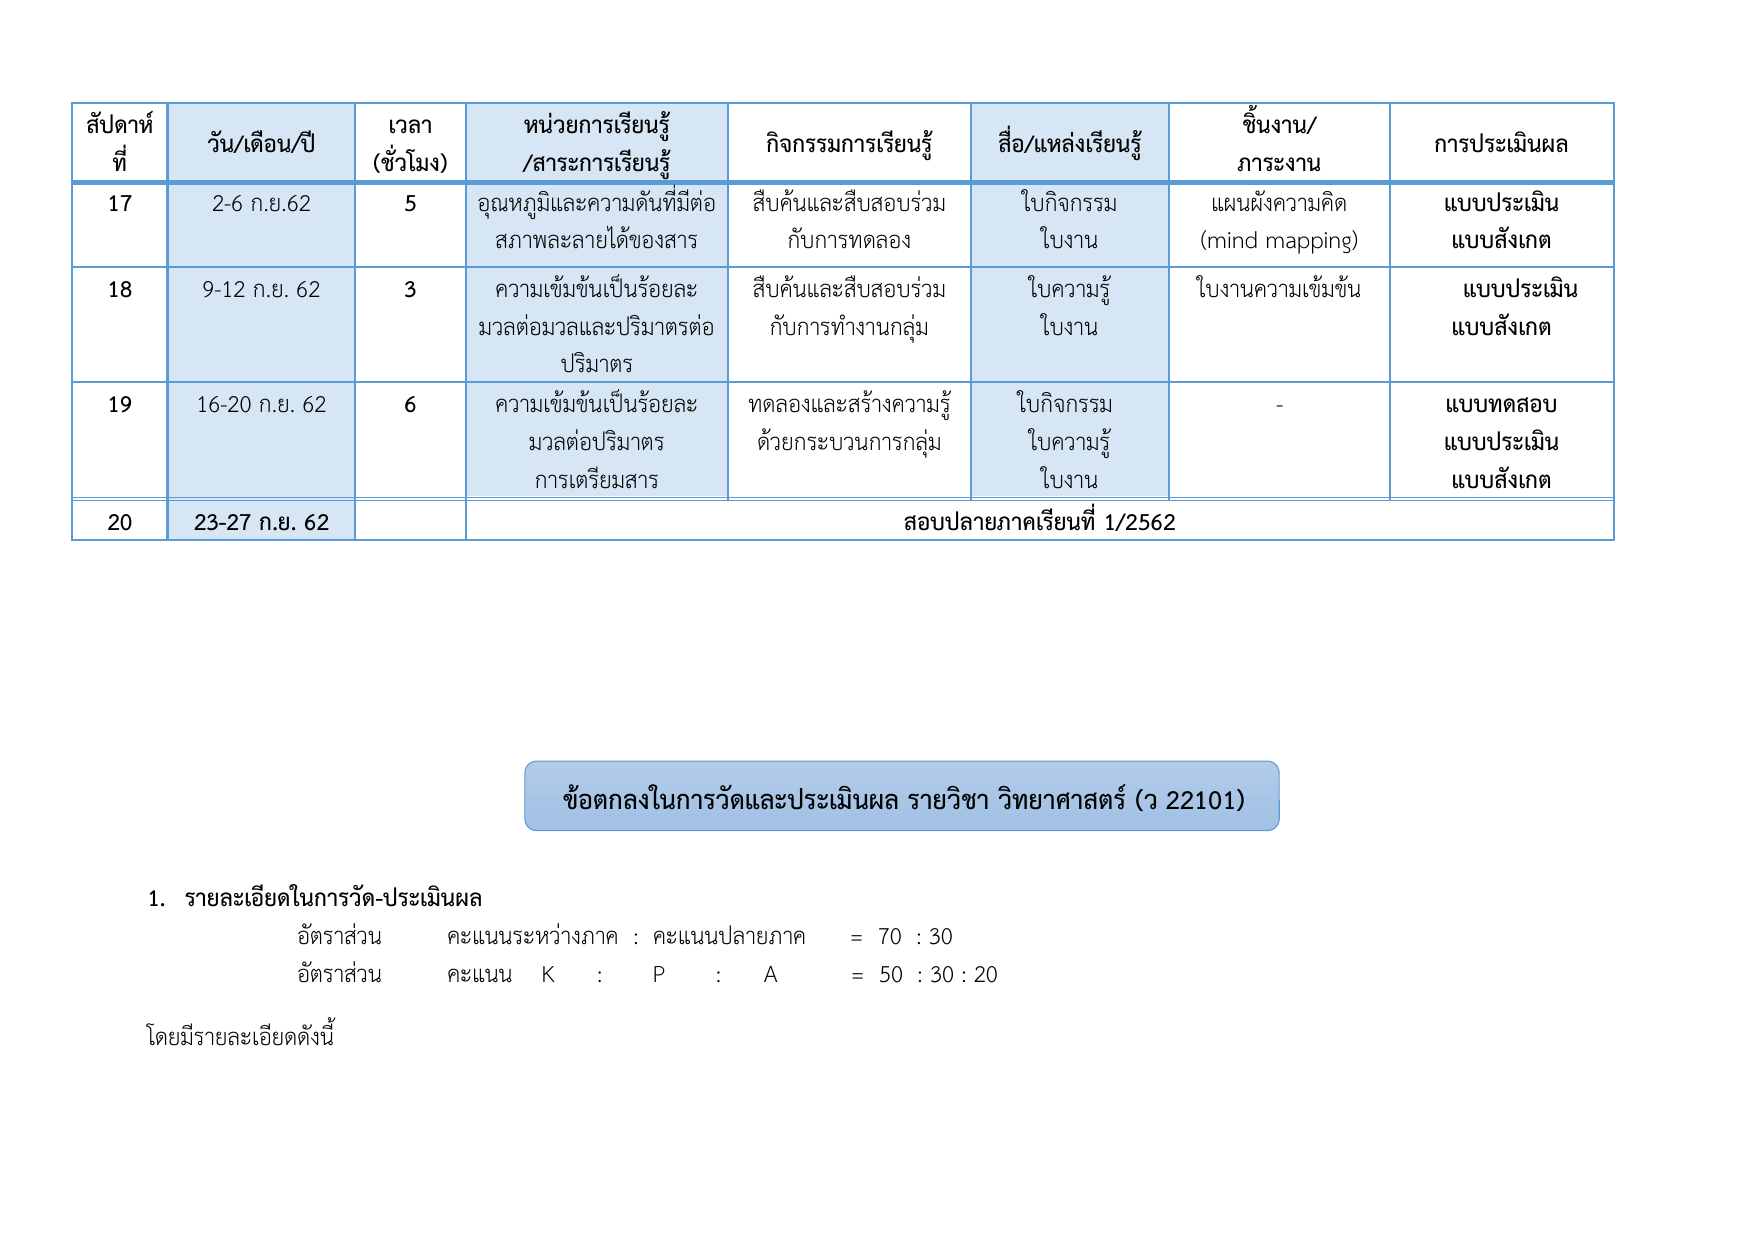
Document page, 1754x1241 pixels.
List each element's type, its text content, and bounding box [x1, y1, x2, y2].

table_cell ใบกิจกรรม ใบความรู้ ใบงาน [972, 383, 1168, 496]
table_cell แผนผังความคิด (mind mapping) [1170, 185, 1389, 266]
table_header ชิ้นงาน/ ภาระงาน [1170, 104, 1389, 180]
table_cell แบบประเมิน แบบสังเกต [1391, 185, 1613, 266]
table_cell 2-6 ก.ย.62 [169, 185, 354, 266]
text ข้อตกลงในการวัดและประเมินผล รายวิชา วิทยาศาสตร์ (ว22101) [147, 776, 1661, 818]
text อัตราส่วน คะแนนระหว่างภาค : คะแนนปลายภาค = 70 : 30 [297, 915, 1661, 953]
table_cell 6 [356, 383, 465, 496]
table_cell ใบงานความเข้มข้น [1170, 268, 1389, 381]
table_cell 20 [73, 501, 166, 539]
table_cell สืบค้นและสืบสอบร่วมกับการทำงานกลุ่ม [729, 268, 970, 381]
text โดยมีรายละเอียดดังนี้ [147, 1016, 1661, 1054]
table_cell แบบทดสอบ แบบประเมิน แบบสังเกต [1391, 383, 1613, 496]
table_header หน่วยการเรียนรู้ /สาระการเรียนรู้ [467, 104, 727, 180]
table_cell ใบความรู้ ใบงาน [972, 268, 1168, 381]
table_cell 16-20 ก.ย. 62 [169, 383, 354, 496]
table_cell 18 [73, 268, 166, 381]
list รายละเอียดในการวัด-ประเมินผล [147, 877, 1661, 915]
table_cell [356, 501, 465, 539]
table_header กิจกรรมการเรียนรู้ [729, 104, 970, 180]
table_cell อุณหภูมิและความดันที่มีต่อสภาพละลายได้ของสาร [467, 185, 727, 266]
table_cell 23-27 ก.ย. 62 [169, 501, 354, 539]
table_cell ความเข้มข้นเป็นร้อยละมวลต่อปริมาตร การเตรียมสาร [467, 383, 727, 496]
table_cell - [1170, 383, 1389, 496]
text อัตราส่วน คะแนน K : P : A = 50 : 30 : 20 [297, 953, 1661, 990]
table_cell สอบปลายภาคเรียนที่ 1/2562 [467, 501, 1613, 539]
table_header วัน/เดือน/ปี [169, 104, 354, 180]
table_header เวลา (ชั่วโมง) [356, 104, 465, 180]
table_cell 19 [73, 383, 166, 496]
table_header การประเมินผล [1391, 104, 1613, 180]
table_header สัปดาห์ ที่ [73, 104, 166, 180]
table_cell 9-12 ก.ย. 62 [169, 268, 354, 381]
table_cell 17 [73, 185, 166, 266]
table_cell สืบค้นและสืบสอบร่วมกับการทดลอง [729, 185, 970, 266]
table_cell ใบกิจกรรม ใบงาน [972, 185, 1168, 266]
table_header สื่อ/แหล่งเรียนรู้ [972, 104, 1168, 180]
table_cell แบบประเมิน แบบสังเกต [1391, 268, 1613, 381]
table_cell 5 [356, 185, 465, 266]
table_cell 3 [356, 268, 465, 381]
table_cell ความเข้มข้นเป็นร้อยละมวลต่อมวลและปริมาตรต่อปริมาตร [467, 268, 727, 381]
table_cell ทดลองและสร้างความรู้ด้วยกระบวนการกลุ่ม [729, 383, 970, 496]
